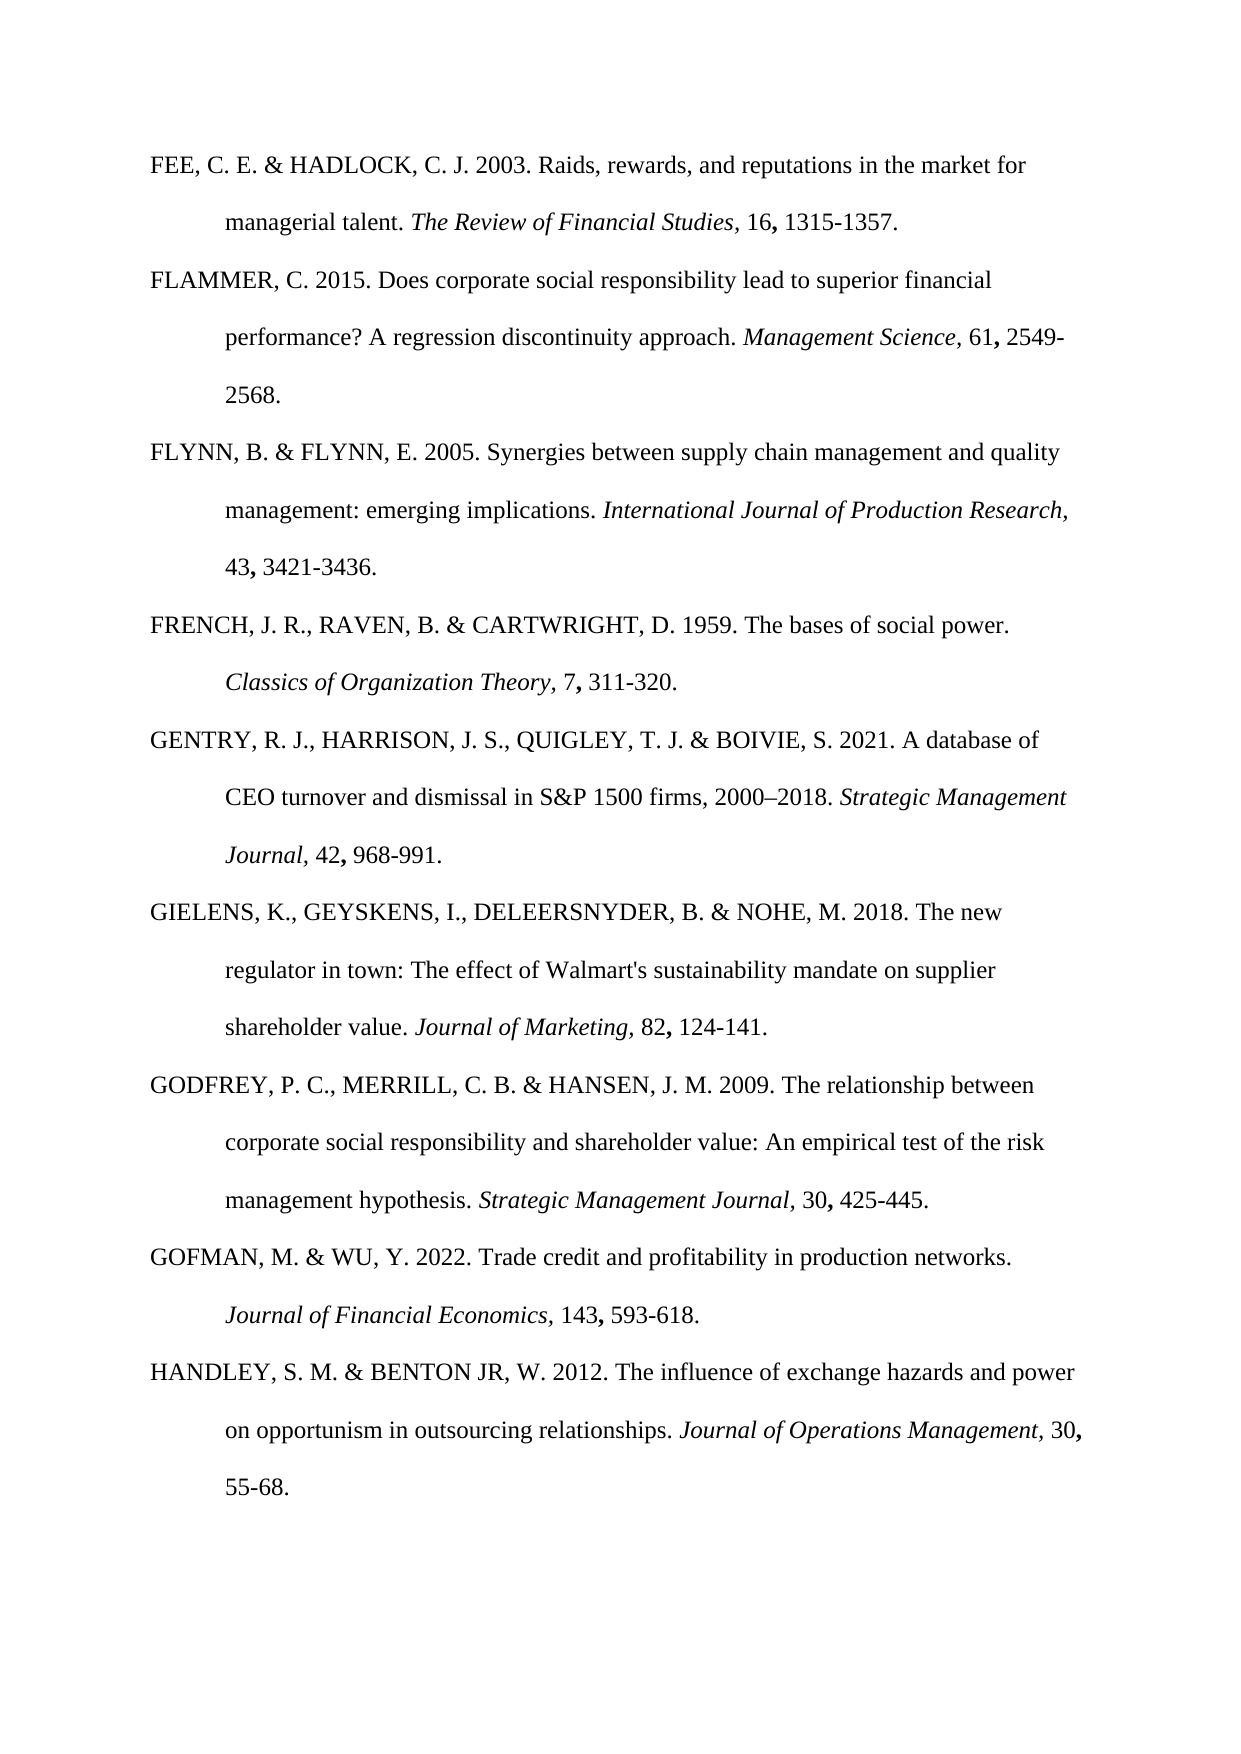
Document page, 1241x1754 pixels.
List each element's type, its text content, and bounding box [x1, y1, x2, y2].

text HANDLEY, S. M. & BENTON JR, W. 2012. The influence of exchange hazards and power on opportunism in outsourcing relationships. Journal of Operations Management, 30, 55-68. [150, 1357, 1090, 1501]
text GODFREY, P. C., MERRILL, C. B. & HANSEN, J. M. 2009. The relationship between corporate social responsibility and shareholder value: An empirical test of the risk management hypothesis. Strategic Management Journal, 30, 425-445. [150, 1070, 1090, 1214]
text FRENCH, J. R., RAVEN, B. & CARTWRIGHT, D. 1959. The bases of social power. Classics of Organization Theory, 7, 311-320. [150, 610, 1090, 696]
text FLAMMER, C. 2015. Does corporate social responsibility lead to superior financial performance? A regression discontinuity approach. Management Science, 61, 2549-2568. [150, 265, 1090, 409]
text FEE, C. E. & HADLOCK, C. J. 2003. Raids, rewards, and reputations in the market for managerial talent. The Review of Financial Studies, 16, 1315-1357. [150, 150, 1090, 236]
text GOFMAN, M. & WU, Y. 2022. Trade credit and profitability in production networks. Journal of Financial Economics, 143, 593-618. [150, 1242, 1090, 1329]
text FLYNN, B. & FLYNN, E. 2005. Synergies between supply chain management and quality management: emerging implications. International Journal of Production Research, 43, 3421-3436. [150, 437, 1090, 581]
text GENTRY, R. J., HARRISON, J. S., QUIGLEY, T. J. & BOIVIE, S. 2021. A database of CEO turnover and dismissal in S&P 1500 firms, 2000–2018. Strategic Management Journal, 42, 968-991. [150, 725, 1090, 869]
text GIELENS, K., GEYSKENS, I., DELEERSNYDER, B. & NOHE, M. 2018. The new regulator in town: The effect of Walmart's sustainability mandate on supplier shareholder value. Journal of Marketing, 82, 124-141. [150, 897, 1090, 1041]
